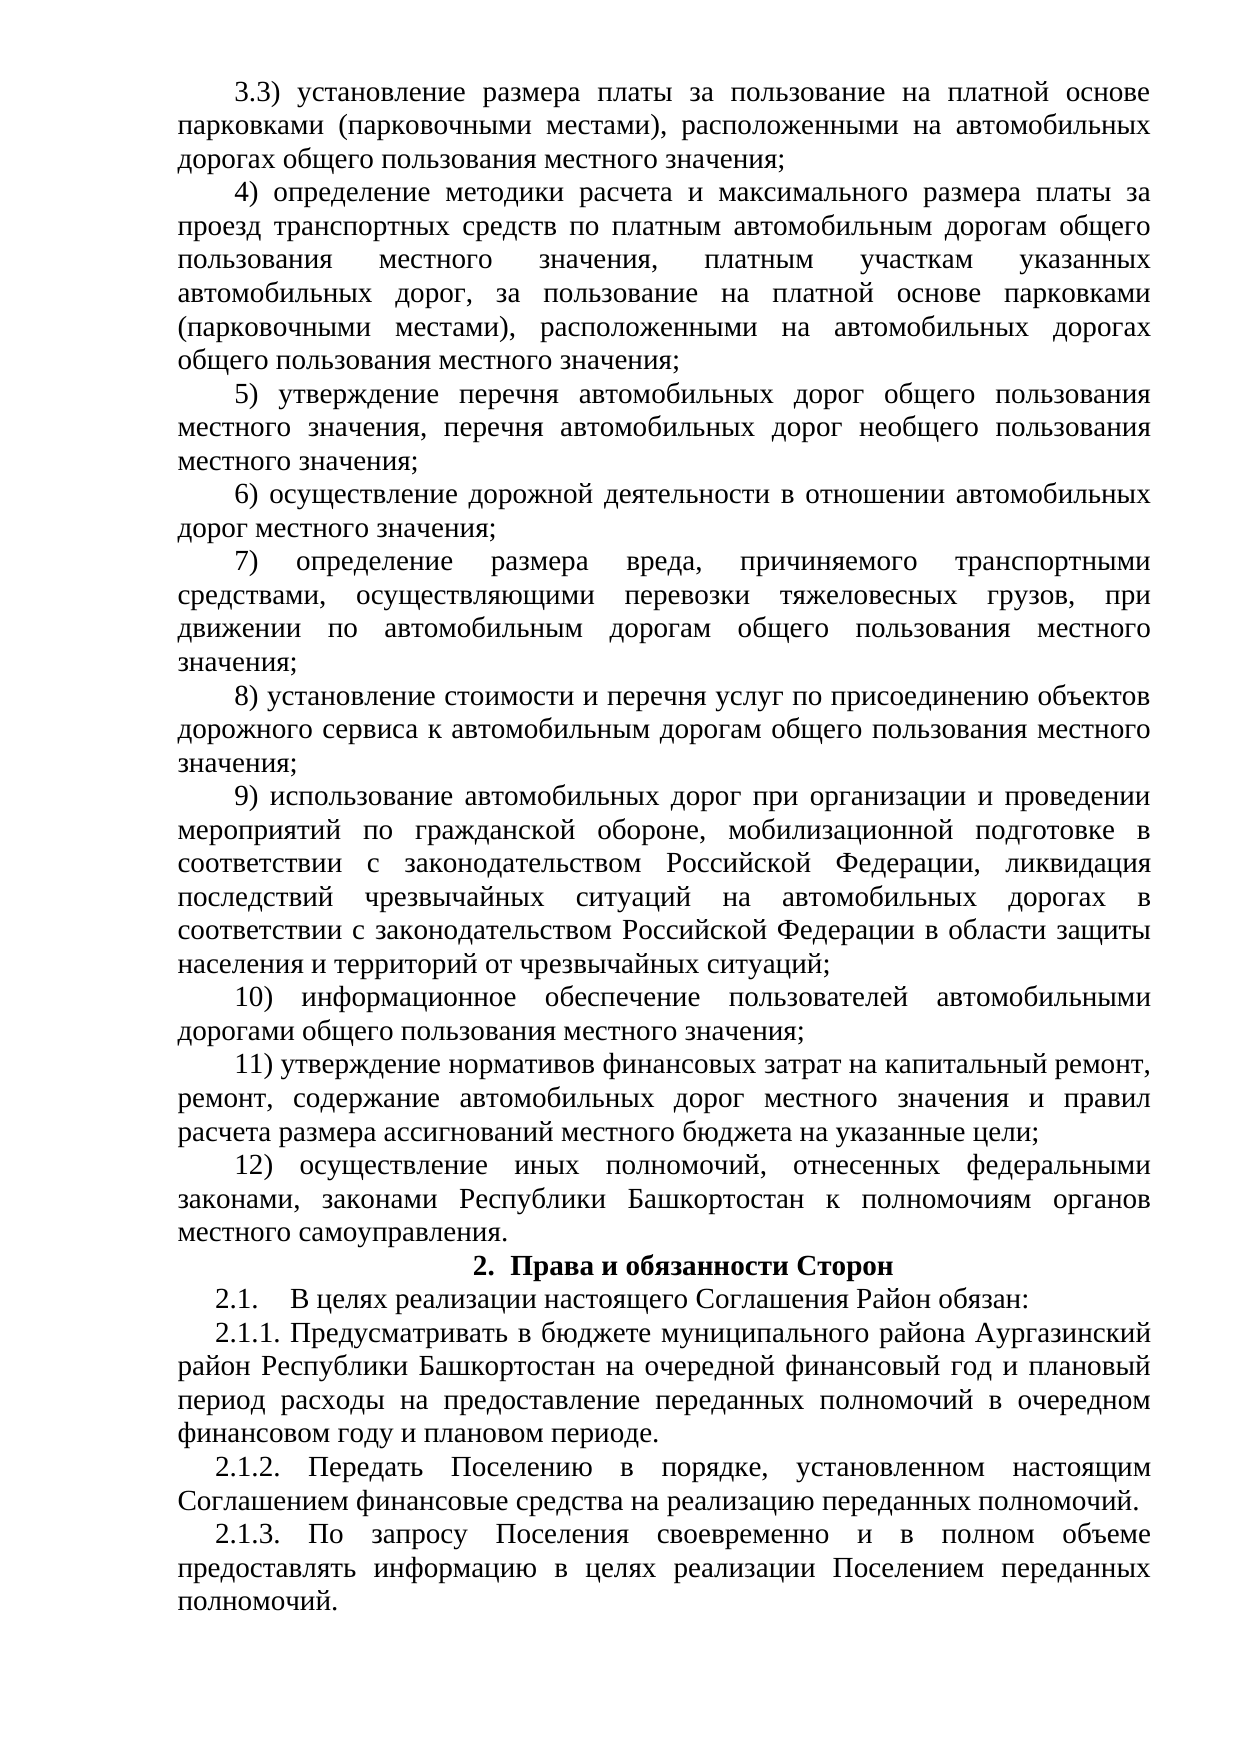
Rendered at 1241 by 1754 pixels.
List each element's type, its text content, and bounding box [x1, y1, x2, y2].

text 2.1.2. Передать Поселению в порядке, установленном настоящим Соглашением финансовые средства на реализацию переданных полномочий. [177, 1449, 1152, 1516]
text 12) осуществление иных полномочий, отнесенных федеральными законами, законами Республики Башкортостан к полномочиям органов местного самоуправления. [177, 1147, 1152, 1248]
list В целях реализации настоящего Соглашения Район обязан: [215, 1281, 1152, 1315]
text 3.3) установление размера платы за пользование на платной основе парковками (парковочными местами), расположенными на автомобильных дорогах общего пользования местного значения; [177, 74, 1152, 174]
text 7) определение размера вреда, причиняемого транспортными средствами, осуществляющими перевозки тяжеловесных грузов, при движении по автомобильным дорогам общего пользования местного значения; [177, 543, 1152, 678]
list Права и обязанности Сторон [215, 1248, 1152, 1281]
text 8) установление стоимости и перечня услуг по присоединению объектов дорожного сервиса к автомобильным дорогам общего пользования местного значения; [177, 678, 1152, 778]
text 4) определение методики расчета и максимального размера платы за проезд транспортных средств по платным автомобильным дорогам общего пользования местного значения, платным участкам указанных автомобильных дорог, за пользование на платной основе парковками (парковочными местами), расположенными на автомобильных дорогах общего пользования местного значения; [177, 174, 1152, 376]
text 5) утверждение перечня автомобильных дорог общего пользования местного значения, перечня автомобильных дорог необщего пользования местного значения; [177, 376, 1152, 476]
text 11) утверждение нормативов финансовых затрат на капитальный ремонт, ремонт, содержание автомобильных дорог местного значения и правил расчета размера ассигнований местного бюджета на указанные цели; [177, 1047, 1152, 1147]
text 10) информационное обеспечение пользователей автомобильными дорогами общего пользования местного значения; [177, 979, 1152, 1047]
text 6) осуществление дорожной деятельности в отношении автомобильных дорог местного значения; [177, 476, 1152, 543]
text 2.1.3. По запросу Поселения своевременно и в полном объеме предоставлять информацию в целях реализации Поселением переданных полномочий. [177, 1516, 1152, 1617]
text 2.1.1. Предусматривать в бюджете муниципального района Аургазинский район Республики Башкортостан на очередной финансовый год и плановый период расходы на предоставление переданных полномочий в очередном финансовом году и плановом периоде. [177, 1315, 1152, 1449]
text 9) использование автомобильных дорог при организации и проведении мероприятий по гражданской обороне, мобилизационной подготовке в соответствии с законодательством Российской Федерации, ликвидация последствий чрезвычайных ситуаций на автомобильных дорогах в соответствии с законодательством Российской Федерации в области защиты населения и территорий от чрезвычайных ситуаций; [177, 778, 1152, 979]
